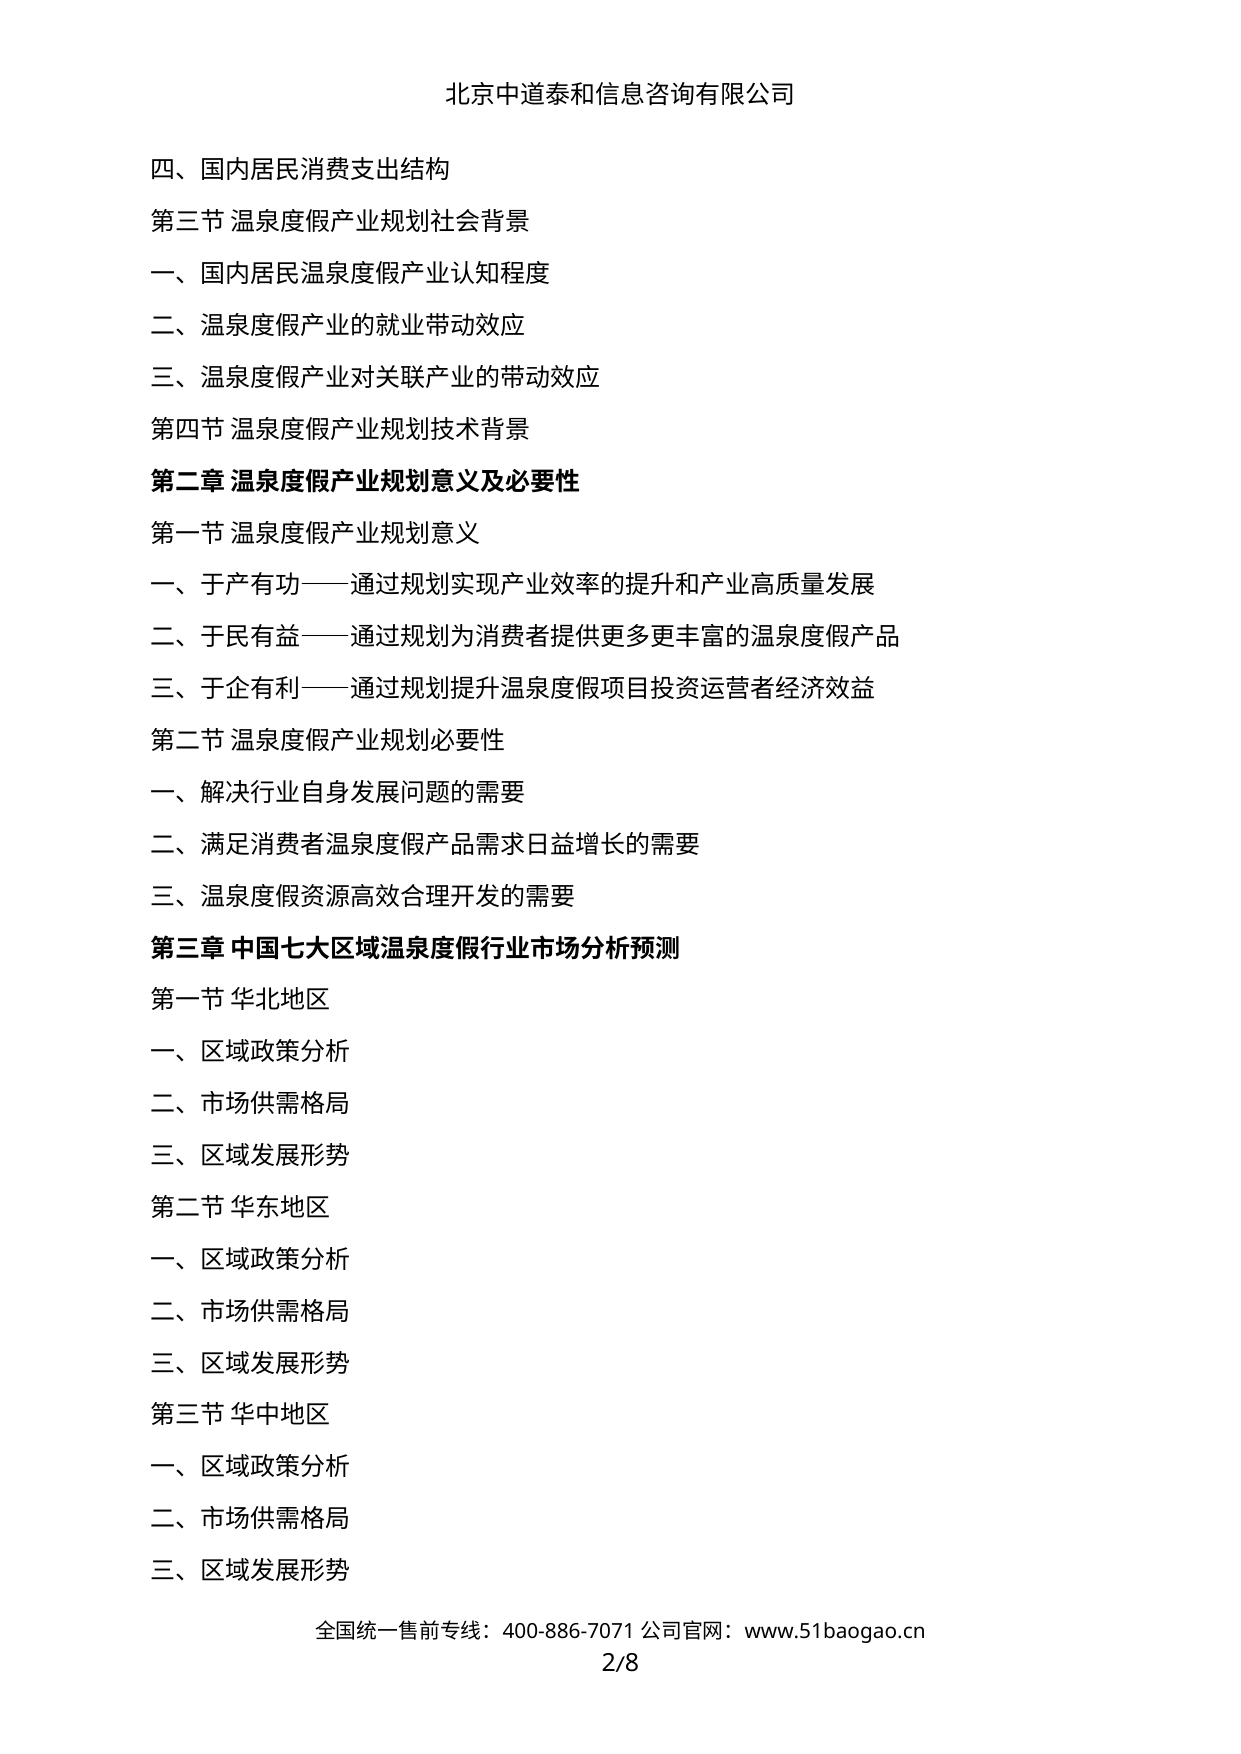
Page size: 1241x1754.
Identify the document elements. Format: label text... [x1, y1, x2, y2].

text 第三章 中国七大区域温泉度假行业市场分析预测 [150, 928, 1090, 964]
text 二、温泉度假产业的就业带动效应 [150, 306, 1090, 342]
text 第四节 温泉度假产业规划技术背景 [150, 409, 1090, 446]
text 第二节 温泉度假产业规划必要性 [150, 721, 1090, 757]
text 三、区域发展形势 [150, 1136, 1090, 1172]
text 一、区域政策分析 [150, 1239, 1090, 1276]
text 三、温泉度假资源高效合理开发的需要 [150, 876, 1090, 912]
text 第一节 华北地区 [150, 980, 1090, 1016]
text 二、市场供需格局 [150, 1499, 1090, 1535]
text 三、于企有利——通过规划提升温泉度假项目投资运营者经济效益 [150, 669, 1090, 705]
text 二、市场供需格局 [150, 1084, 1090, 1120]
text 三、温泉度假产业对关联产业的带动效应 [150, 357, 1090, 394]
text 一、区域政策分析 [150, 1032, 1090, 1068]
text 四、国内居民消费支出结构 [150, 150, 1090, 186]
text 第二章 温泉度假产业规划意义及必要性 [150, 461, 1090, 497]
text 第二节 华东地区 [150, 1187, 1090, 1224]
text 三、区域发展形势 [150, 1343, 1090, 1379]
text 一、解决行业自身发展问题的需要 [150, 772, 1090, 809]
text 二、满足消费者温泉度假产品需求日益增长的需要 [150, 824, 1090, 861]
text 二、于民有益——通过规划为消费者提供更多更丰富的温泉度假产品 [150, 617, 1090, 653]
text 第三节 温泉度假产业规划社会背景 [150, 202, 1090, 238]
text 第三节 华中地区 [150, 1395, 1090, 1431]
text 二、市场供需格局 [150, 1291, 1090, 1327]
text 三、区域发展形势 [150, 1551, 1090, 1587]
text 一、于产有功——通过规划实现产业效率的提升和产业高质量发展 [150, 565, 1090, 601]
text 一、国内居民温泉度假产业认知程度 [150, 254, 1090, 290]
text 一、区域政策分析 [150, 1447, 1090, 1483]
text 第一节 温泉度假产业规划意义 [150, 513, 1090, 549]
